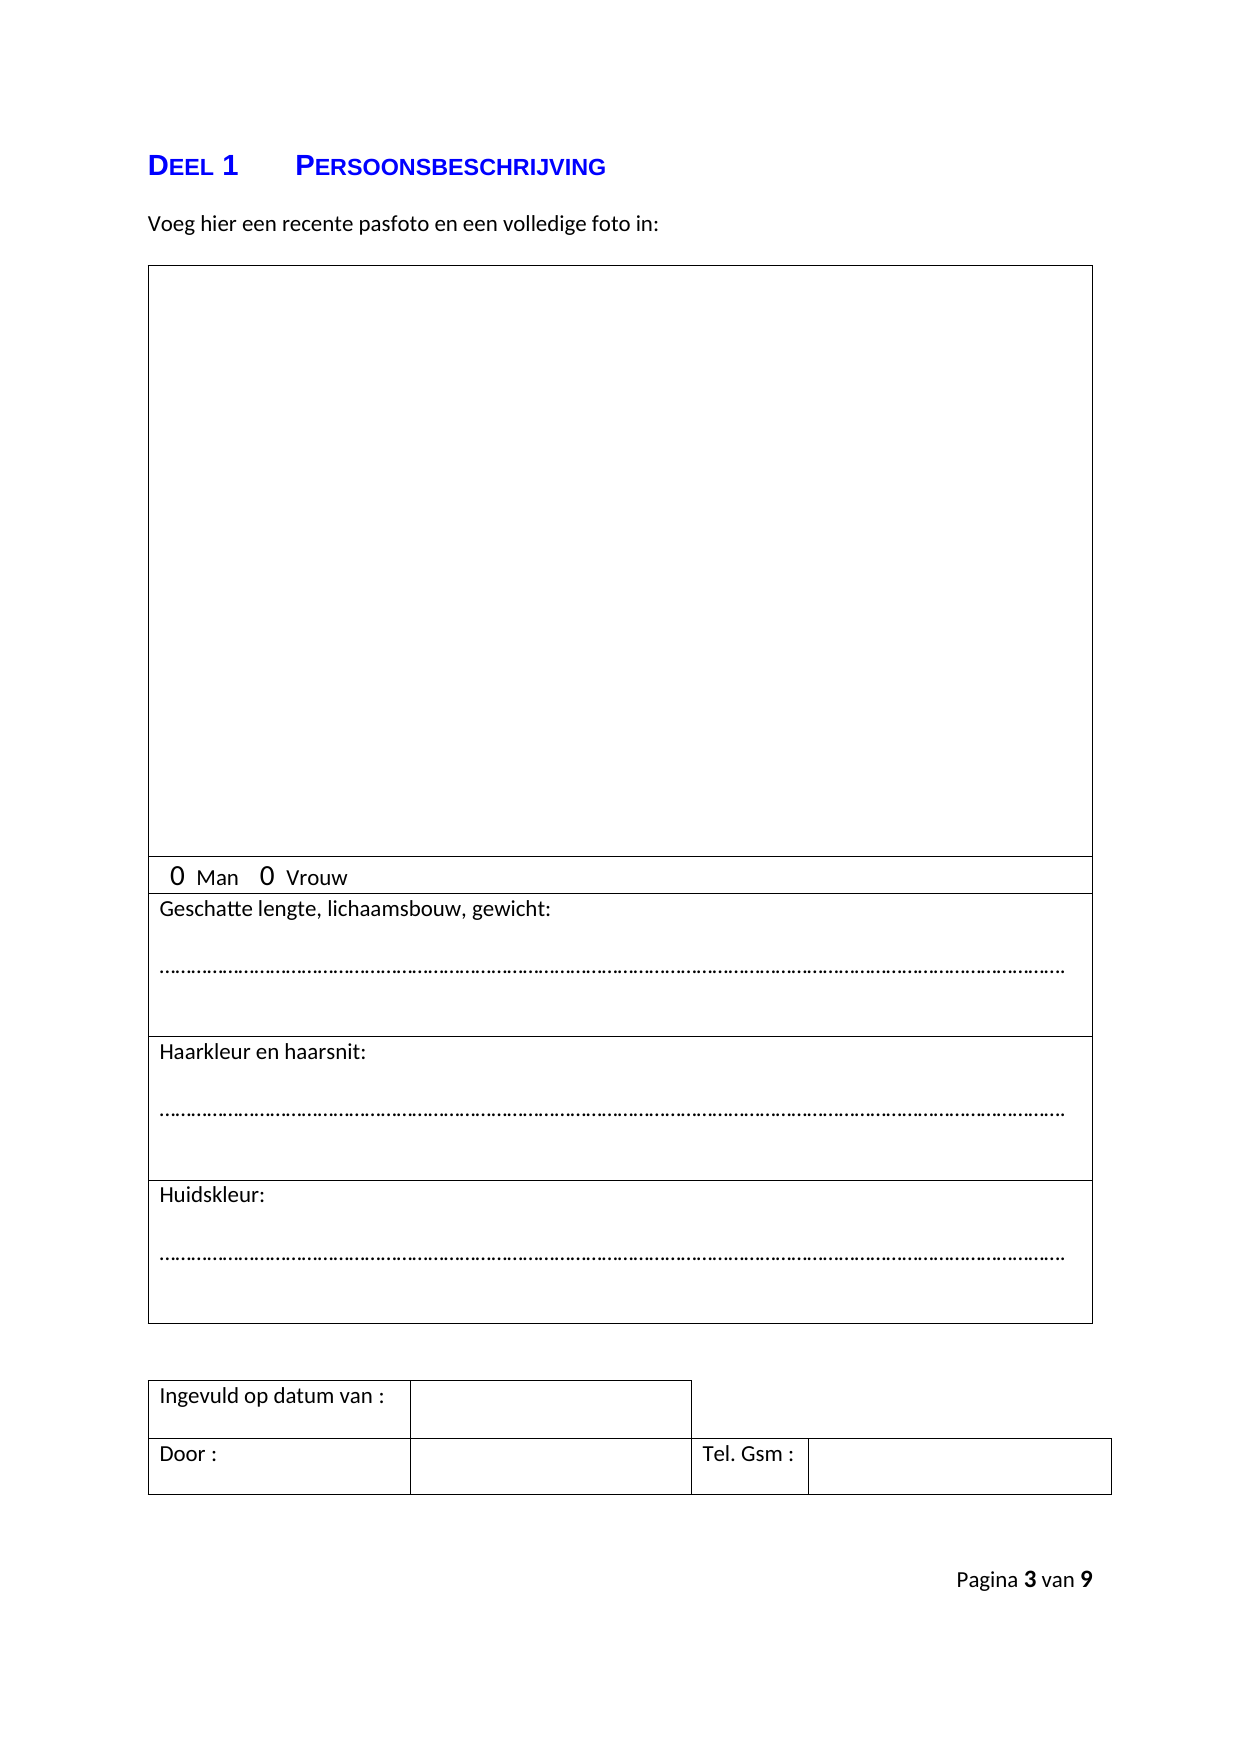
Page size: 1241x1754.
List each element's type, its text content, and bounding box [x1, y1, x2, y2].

table_cell Door : [149, 1439, 410, 1493]
table_cell Tel. Gsm : [692, 1439, 808, 1493]
table_header Ingevuld op datum van : [149, 1381, 410, 1438]
table_cell Haarkleur en haarsnit: ………………………………………………………………………………………………………………………………………………………. [149, 1037, 1092, 1179]
table_cell [809, 1439, 1111, 1493]
table_header [411, 1381, 691, 1438]
table_cell Huidskleur: ………………………………………………………………………………………………………………………………………………………. [149, 1181, 1092, 1323]
table_cell 0 Man 0 Vrouw [149, 857, 1092, 893]
table_cell Geschatte lengte, lichaamsbouw, gewicht: ………………………………………………………………………………………………………………………………………………………. [149, 894, 1092, 1036]
table_cell [411, 1439, 691, 1493]
table_header [149, 266, 1092, 856]
text Deel 1 Persoonsbeschrijving [148, 148, 1093, 181]
text Voeg hier een recente pasfoto en een volledige foto in: [148, 209, 1093, 237]
